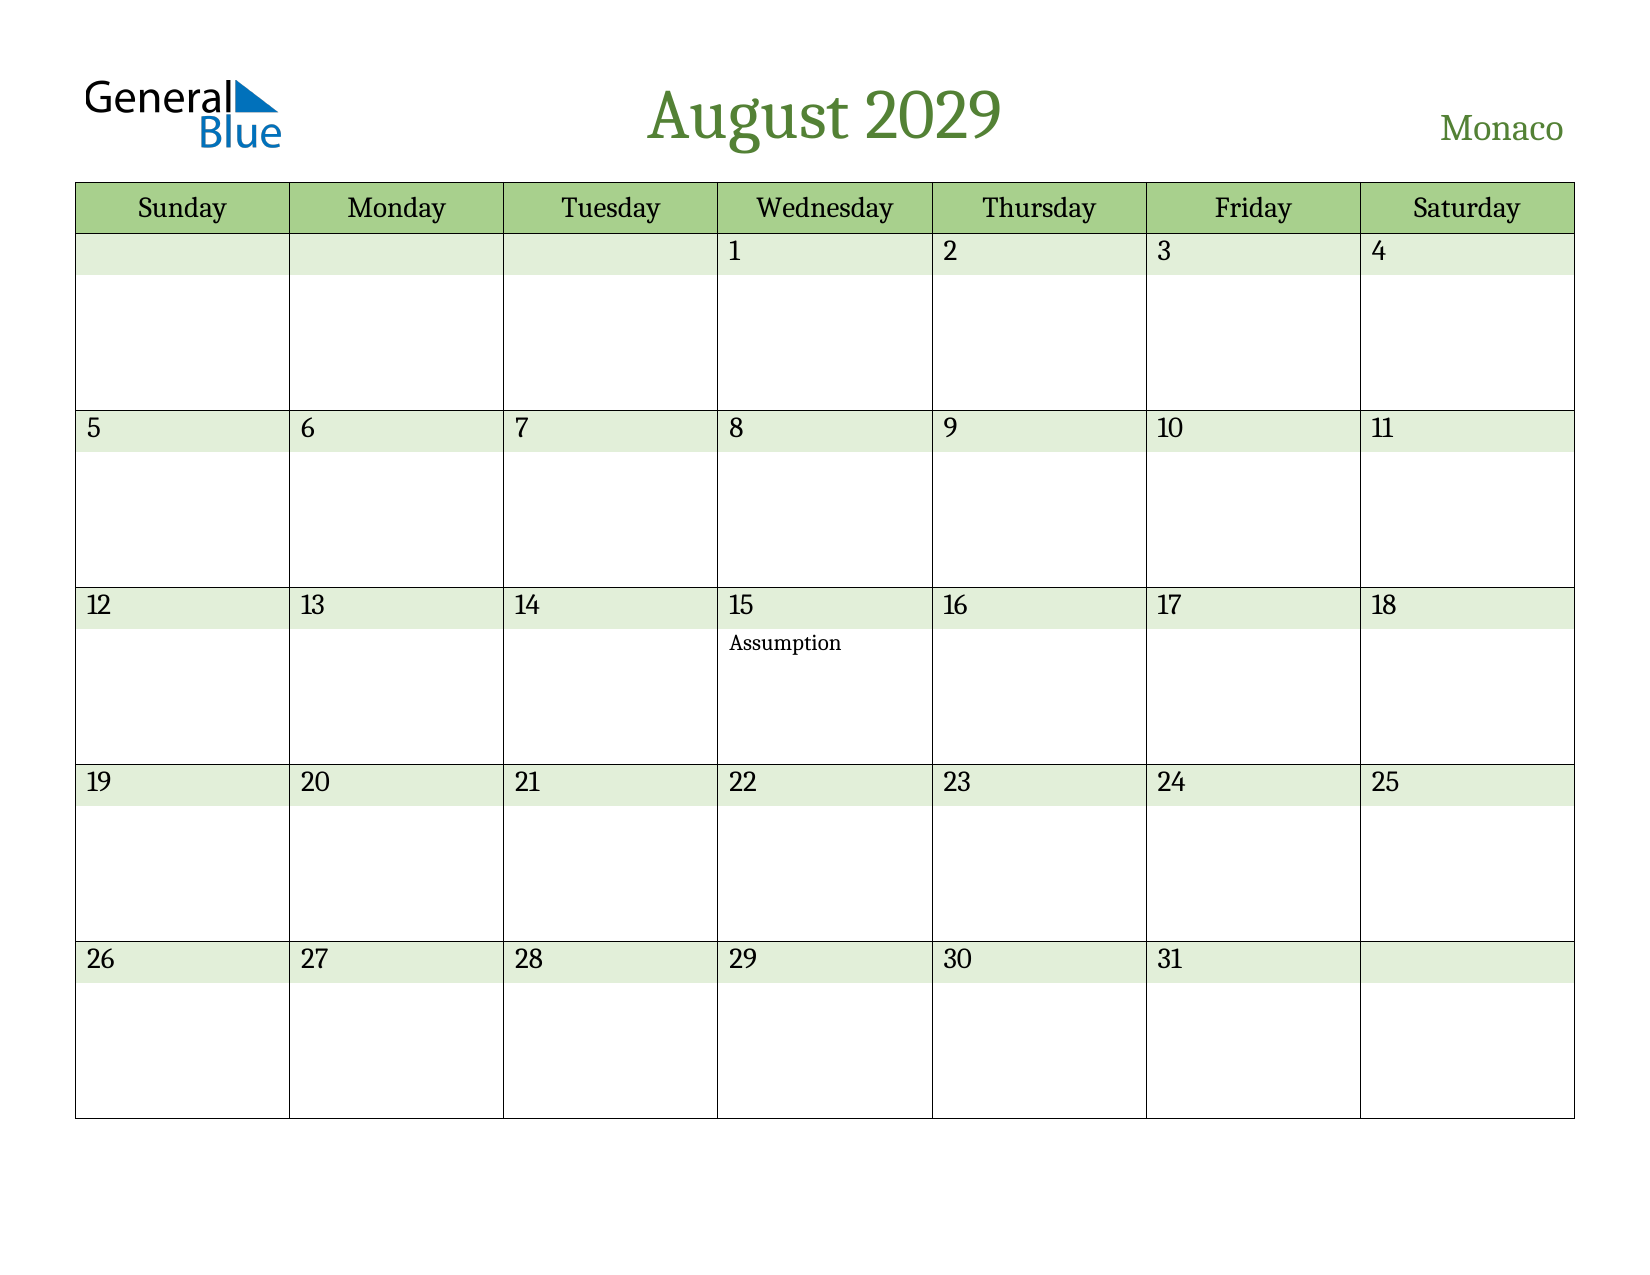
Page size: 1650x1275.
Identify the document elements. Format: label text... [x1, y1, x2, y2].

table_cell [933, 983, 1146, 1118]
table_cell 16 [933, 588, 1146, 629]
table_cell Thursday [933, 183, 1146, 233]
table_cell 4 [1361, 234, 1574, 275]
table_cell [290, 983, 503, 1118]
table_cell 27 [290, 942, 503, 983]
table_cell 1 [718, 234, 932, 275]
table_cell [76, 234, 289, 275]
table_cell [1361, 629, 1574, 764]
table_cell 18 [1361, 588, 1574, 629]
table_cell 9 [933, 411, 1146, 452]
table_header August 2029 [504, 75, 1146, 182]
table_cell 11 [1361, 411, 1574, 452]
table_cell [1147, 275, 1360, 410]
table_cell [718, 806, 932, 941]
table_header Monaco [1146, 75, 1574, 182]
table_cell Friday [1147, 183, 1360, 233]
table_cell [290, 452, 503, 587]
table_cell 28 [504, 942, 717, 983]
table_cell [504, 806, 717, 941]
table_cell [718, 452, 932, 587]
table_cell 13 [290, 588, 503, 629]
table_cell [504, 452, 717, 587]
table_cell 17 [1147, 588, 1360, 629]
table_cell 21 [504, 765, 717, 806]
table_cell [290, 234, 503, 275]
table_cell 8 [718, 411, 932, 452]
table_cell [504, 629, 717, 764]
table_cell 24 [1147, 765, 1360, 806]
table_cell [1361, 275, 1574, 410]
table_cell [933, 806, 1146, 941]
table_cell [933, 275, 1146, 410]
table_cell 29 [718, 942, 932, 983]
table_cell [76, 452, 289, 587]
table_cell 12 [76, 588, 289, 629]
table_cell 22 [718, 765, 932, 806]
table_cell [1147, 983, 1360, 1118]
table_cell Tuesday [504, 183, 717, 233]
table_cell [504, 275, 717, 410]
table_cell [290, 629, 503, 764]
table_cell 5 [76, 411, 289, 452]
table_cell 20 [290, 765, 503, 806]
table_cell Sunday [76, 183, 289, 233]
table_cell Saturday [1361, 183, 1574, 233]
table_cell [1361, 452, 1574, 587]
table_cell [290, 806, 503, 941]
table_cell [504, 234, 717, 275]
table_cell [76, 275, 289, 410]
table_cell 26 [76, 942, 289, 983]
table_cell 2 [933, 234, 1146, 275]
table_cell [933, 452, 1146, 587]
table_cell [290, 275, 503, 410]
table_cell [1361, 942, 1574, 983]
table_cell 7 [504, 411, 717, 452]
table_cell [76, 806, 289, 941]
table_cell [933, 629, 1146, 764]
table_cell 31 [1147, 942, 1360, 983]
table_cell 6 [290, 411, 503, 452]
table_cell 3 [1147, 234, 1360, 275]
table_cell 15 [718, 588, 932, 629]
table_cell [1361, 806, 1574, 941]
table_cell [504, 983, 717, 1118]
table_cell Assumption [718, 629, 932, 764]
table_cell Monday [290, 183, 503, 233]
table_header [76, 75, 503, 182]
table_cell [76, 983, 289, 1118]
table_cell 14 [504, 588, 717, 629]
table_cell 10 [1147, 411, 1360, 452]
table_cell [718, 275, 932, 410]
table_cell [1147, 806, 1360, 941]
table_cell [1147, 452, 1360, 587]
table_cell [1147, 629, 1360, 764]
table_cell 25 [1361, 765, 1574, 806]
table_cell [76, 629, 289, 764]
table_cell [1361, 983, 1574, 1118]
table_cell 30 [933, 942, 1146, 983]
picture [86, 80, 281, 148]
table_cell [718, 983, 932, 1118]
table_cell Wednesday [718, 183, 932, 233]
table_cell 23 [933, 765, 1146, 806]
table_cell 19 [76, 765, 289, 806]
